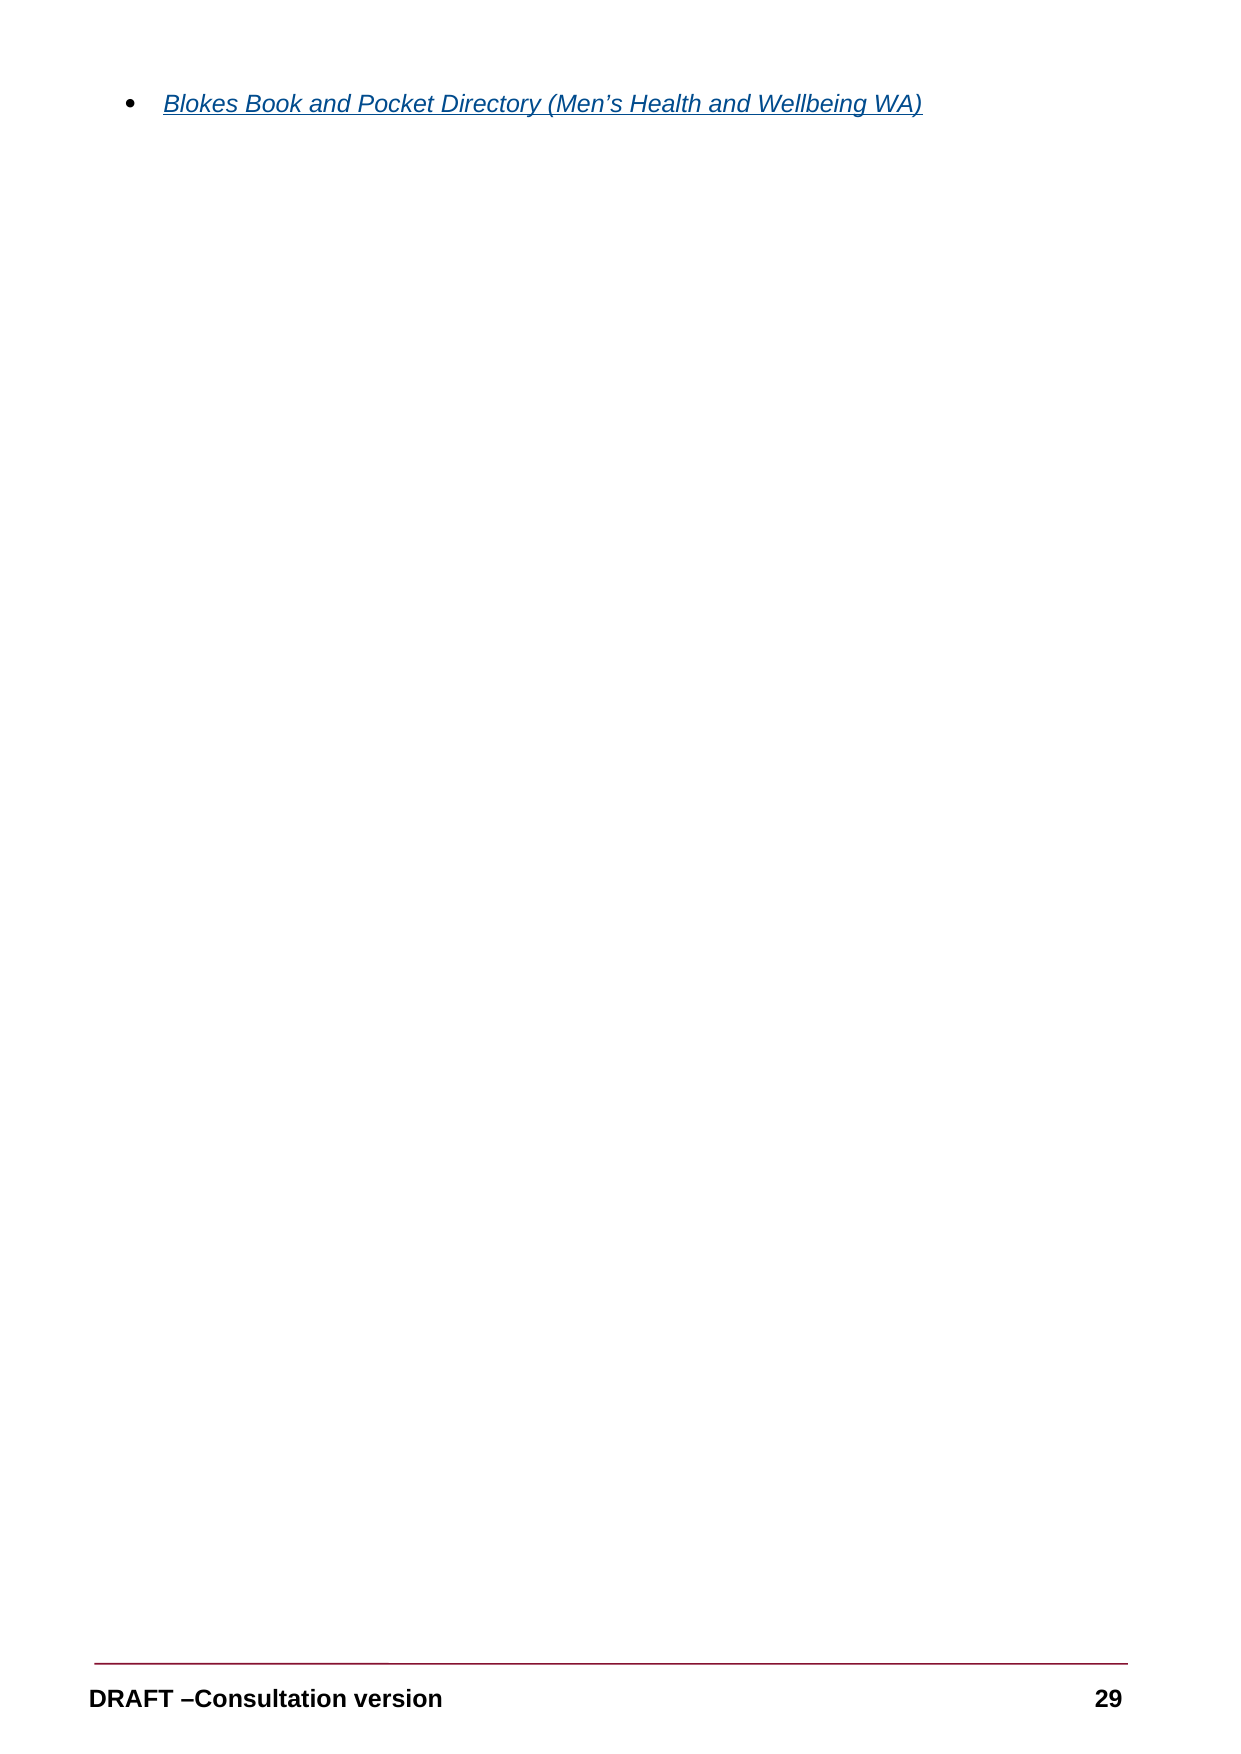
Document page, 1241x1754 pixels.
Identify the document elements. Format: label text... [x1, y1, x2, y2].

list Blokes Book and Pocket Directory (Men’s Health and Wellbeing WA) [126, 89, 1152, 117]
